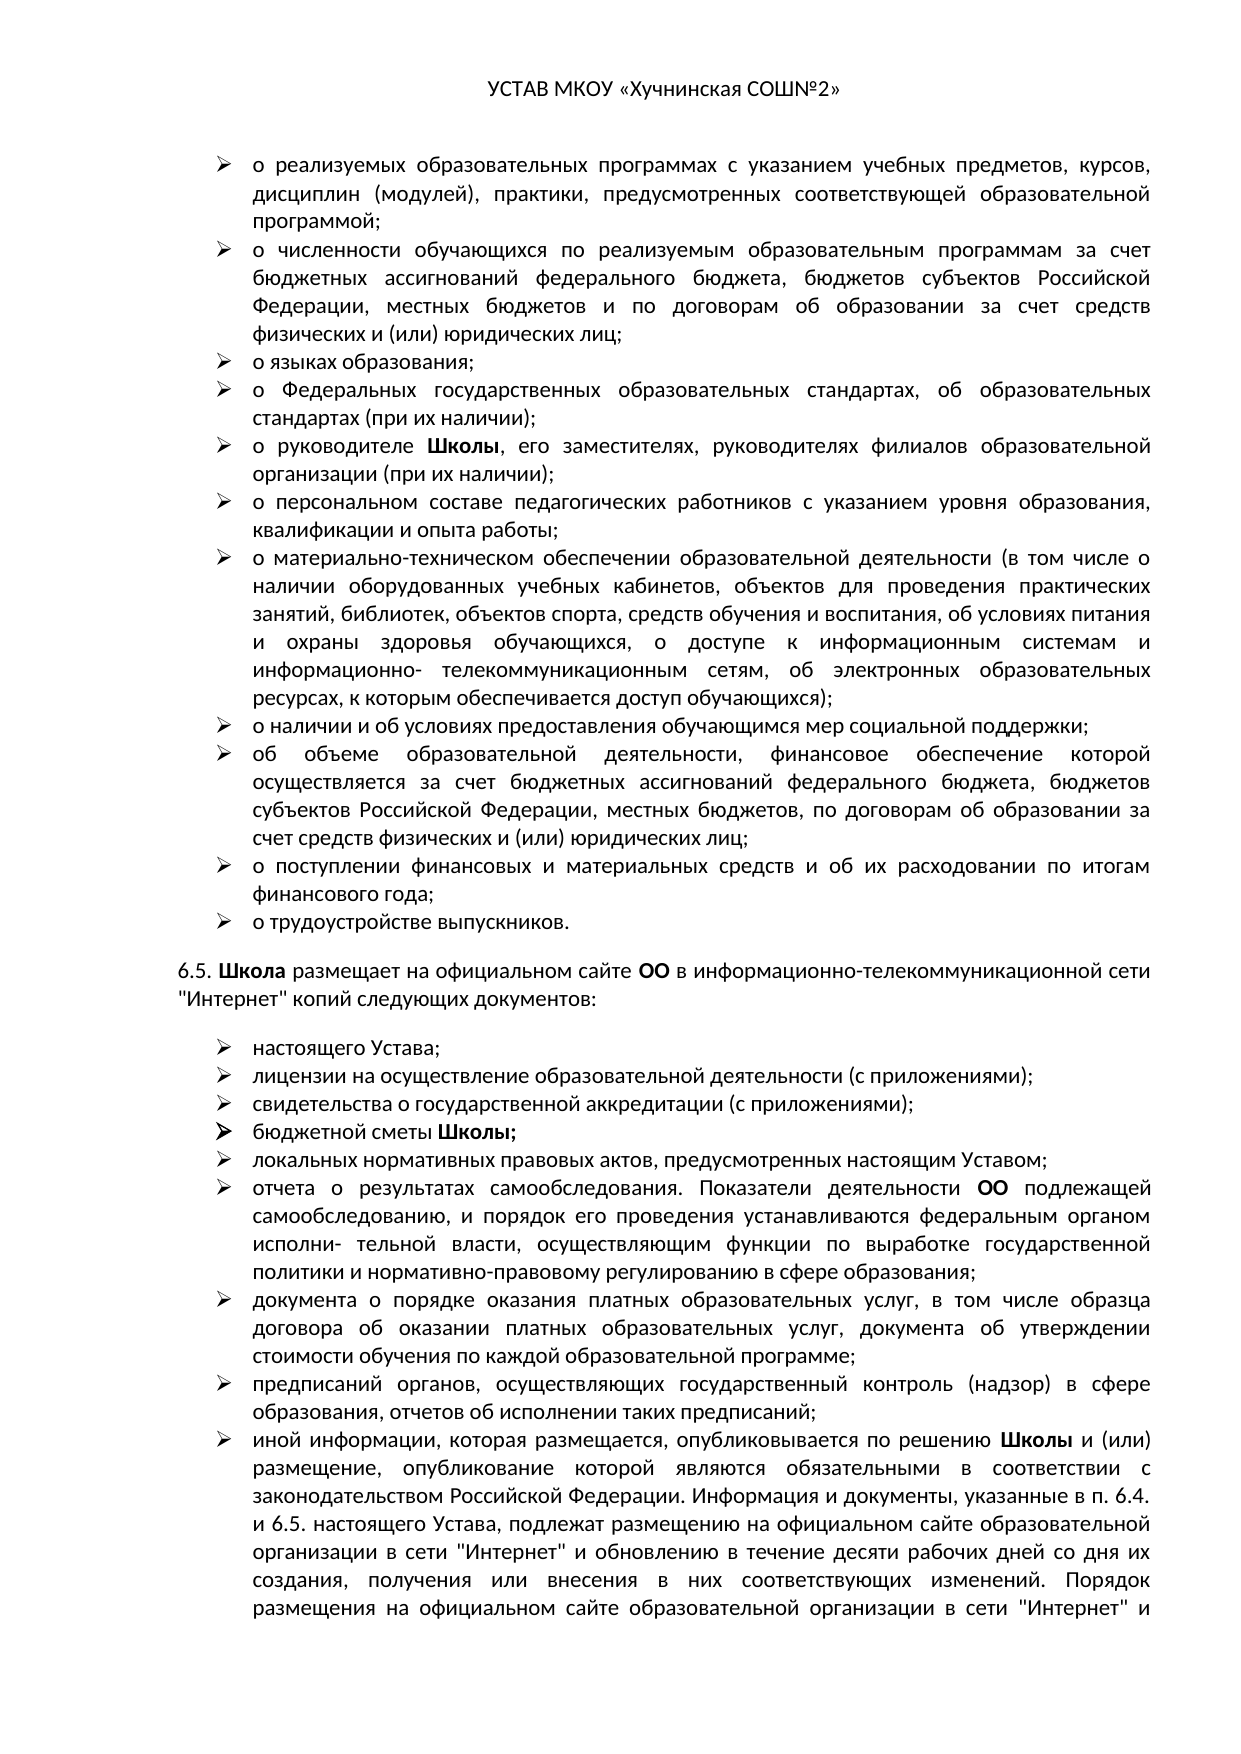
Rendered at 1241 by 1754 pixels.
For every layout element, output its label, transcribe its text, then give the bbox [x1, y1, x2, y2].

list о языках образования; [215, 347, 1152, 375]
list документа о порядке оказания платных образовательных услуг, в том числе образца договора об оказании платных образовательных услуг, документа об утверждении стоимости обучения по каждой образовательной программе; [215, 1285, 1152, 1369]
list настоящего Устава; [215, 1033, 1152, 1061]
text 6.5. Школа размещает на официальном сайте ОО в информационно-телекоммуникационной сети "Интернет" копий следующих документов: [177, 956, 1152, 1012]
list о трудоустройстве выпускников. [215, 907, 1152, 935]
list о персональном составе педагогических работников с указанием уровня образования, квалификации и опыта работы; [215, 487, 1152, 543]
list локальных нормативных правовых актов, предусмотренных настоящим Уставом; [215, 1145, 1152, 1173]
list предписаний органов, осуществляющих государственный контроль (надзор) в сфере образования, отчетов об исполнении таких предписаний; [215, 1369, 1152, 1425]
list о материально-техническом обеспечении образовательной деятельности (в том числе о наличии оборудованных учебных кабинетов, объектов для проведения практических занятий, библиотек, объектов спорта, средств обучения и воспитания, об условиях питания и охраны здоровья обучающихся, о доступе к информационным системам и информационно- телекоммуникационным сетям, об электронных образовательных ресурсах, к которым обеспечивается доступ обучающихся); [215, 543, 1152, 711]
list о наличии и об условиях предоставления обучающимся мер социальной поддержки; [215, 711, 1152, 739]
list свидетельства о государственной аккредитации (с приложениями); [215, 1089, 1152, 1117]
list о реализуемых образовательных программах с указанием учебных предметов, курсов, дисциплин (модулей), практики, предусмотренных соответствующей образовательной программой; [215, 151, 1152, 235]
list о Федеральных государственных образовательных стандартах, об образовательных стандартах (при их наличии); [215, 375, 1152, 431]
list о поступлении финансовых и материальных средств и об их расходовании по итогам финансового года; [215, 851, 1152, 907]
list лицензии на осуществление образовательной деятельности (с приложениями); [215, 1061, 1152, 1089]
list о руководителе Школы, его заместителях, руководителях филиалов образовательной организации (при их наличии); [215, 431, 1152, 487]
list бюджетной сметы Школы; [215, 1117, 1152, 1145]
list о численности обучающихся по реализуемым образовательным программам за счет бюджетных ассигнований федерального бюджета, бюджетов субъектов Российской Федерации, местных бюджетов и по договорам об образовании за счет средств физических и (или) юридических лиц; [215, 235, 1152, 347]
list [215, 1425, 1152, 1621]
list об объеме образовательной деятельности, финансовое обеспечение которой осуществляется за счет бюджетных ассигнований федерального бюджета, бюджетов субъектов Российской Федерации, местных бюджетов, по договорам об образовании за счет средств физических и (или) юридических лиц; [215, 739, 1152, 851]
list отчета о результатах самообследования. Показатели деятельности ОО подлежащей самообследованию, и порядок его проведения устанавливаются федеральным органом исполни- тельной власти, осуществляющим функции по выработке государственной политики и нормативно-правовому регулированию в сфере образования; [215, 1173, 1152, 1285]
